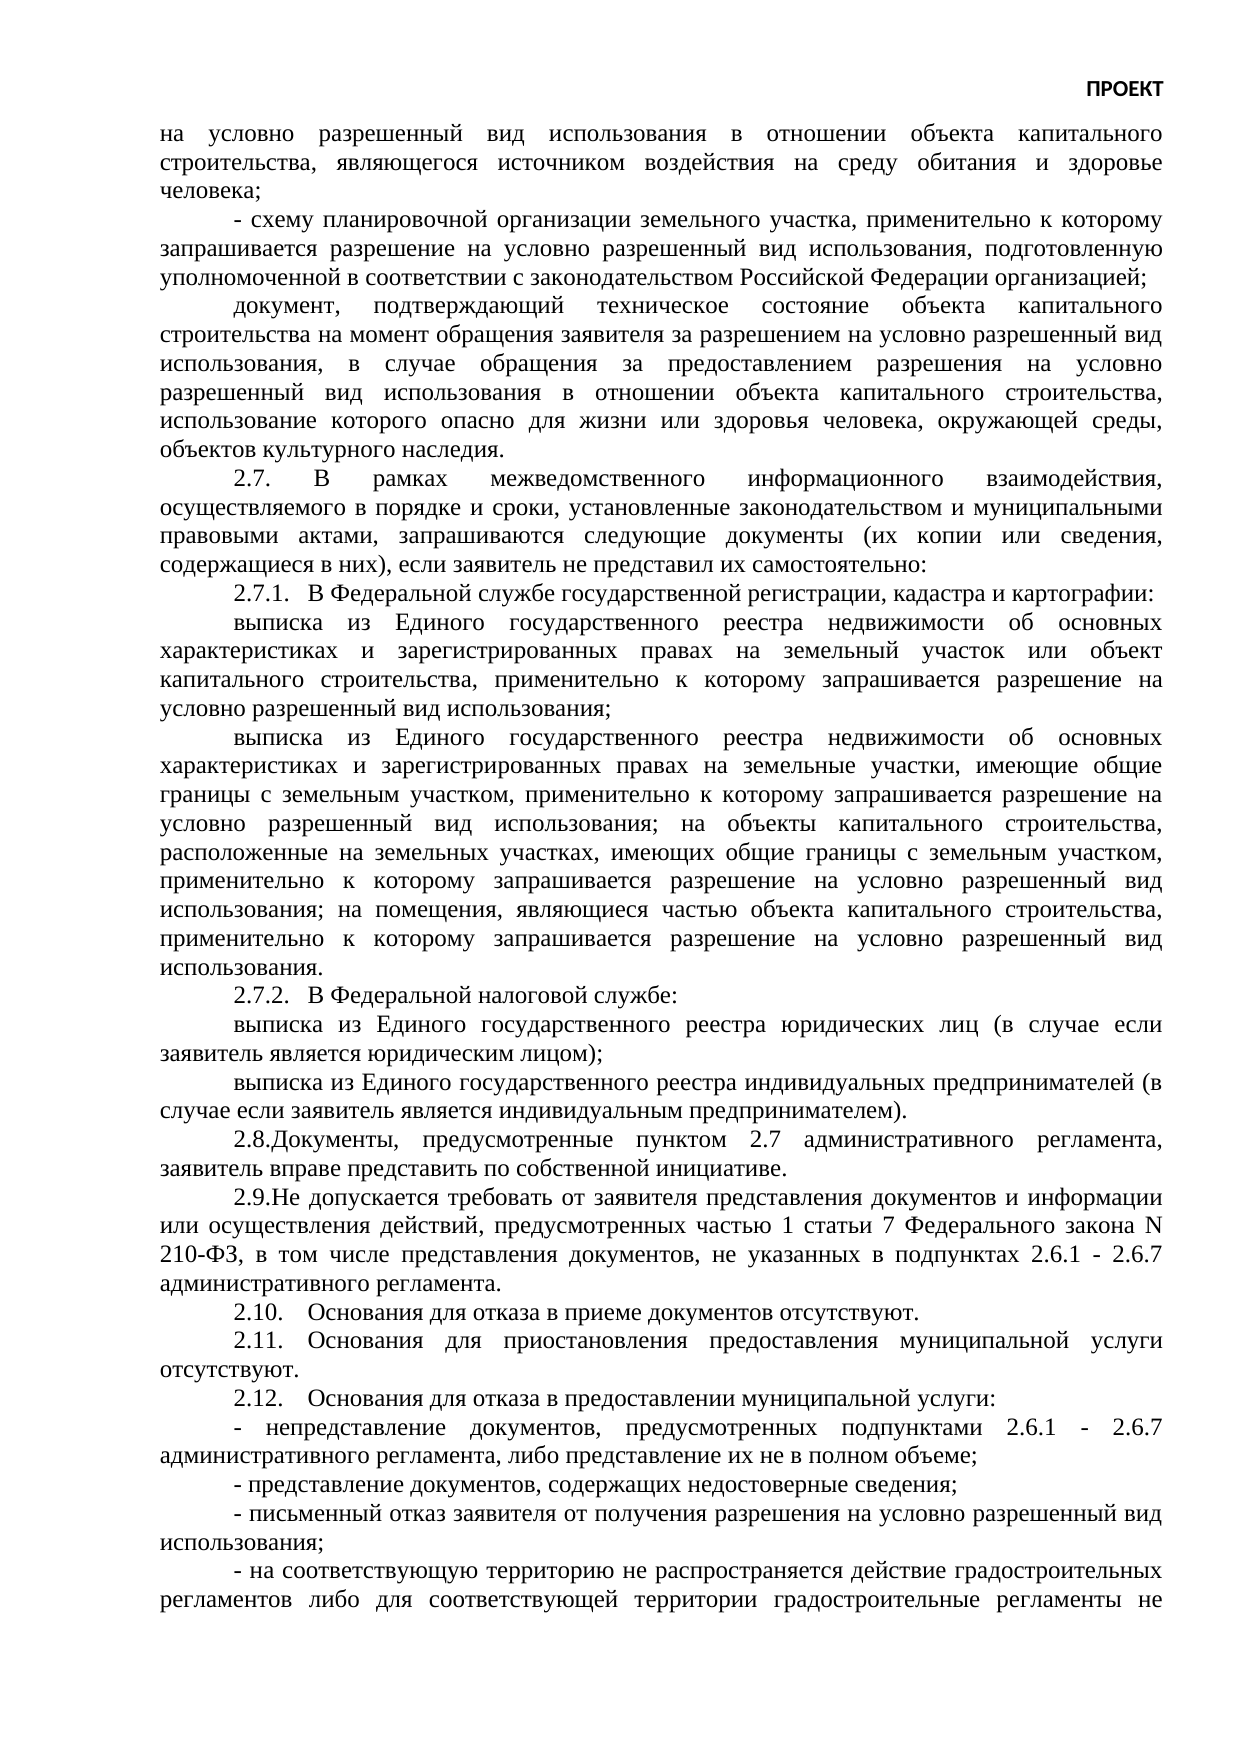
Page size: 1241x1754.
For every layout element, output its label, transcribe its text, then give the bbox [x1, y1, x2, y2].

text документ, подтверждающий техническое состояние объекта капитального строительства на момент обращения заявителя за разрешением на условно разрешенный вид использования, в случае обращения за предоставлением разрешения на условно разрешенный вид использования в отношении объекта капитального строительства, использование которого опасно для жизни или здоровья человека, окружающей среды, объектов культурного наследия. [159, 291, 1163, 463]
text 2.9. Не допускается требовать от заявителя представления документов и информации или осуществления действий, предусмотренных частью 1 статьи 7 Федерального закона N 210-ФЗ, в том числе представления документов, не указанных в подпунктах 2.6.1 - 2.6.7 административного регламента. [159, 1182, 1163, 1297]
text выписка из Единого государственного реестра индивидуальных предпринимателей (в случае если заявитель является индивидуальным предпринимателем). [159, 1067, 1163, 1124]
text - представление документов, содержащих недостоверные сведения; [159, 1469, 1163, 1498]
text - непредставление документов, предусмотренных подпунктами 2.6.1 - 2.6.7 административного регламента, либо представление их не в полном объеме; [159, 1412, 1163, 1469]
text 2.7.1. В Федеральной службе государственной регистрации, кадастра и картографии: [159, 578, 1163, 607]
text 2.8. Документы, предусмотренные пунктом 2.7 административного регламента, заявитель вправе представить по собственной инициативе. [159, 1124, 1163, 1182]
text 2.12. Основания для отказа в предоставлении муниципальной услуги: [159, 1383, 1163, 1412]
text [159, 118, 1163, 204]
text выписка из Единого государственного реестра недвижимости об основных характеристиках и зарегистрированных правах на земельный участок или объект капитального строительства, применительно к которому запрашивается разрешение на условно разрешенный вид использования; [159, 607, 1163, 722]
text 2.11. Основания для приостановления предоставления муниципальной услуги отсутствуют. [159, 1326, 1163, 1383]
text выписка из Единого государственного реестра недвижимости об основных характеристиках и зарегистрированных правах на земельные участки, имеющие общие границы с земельным участком, применительно к которому запрашивается разрешение на условно разрешенный вид использования; на объекты капитального строительства, расположенные на земельных участках, имеющих общие границы с земельным участком, применительно к которому запрашивается разрешение на условно разрешенный вид использования; на помещения, являющиеся частью объекта капитального строительства, применительно к которому запрашивается разрешение на условно разрешенный вид использования. [159, 722, 1163, 981]
text - письменный отказ заявителя от получения разрешения на условно разрешенный вид использования; [159, 1498, 1163, 1556]
text 2.7.2. В Федеральной налоговой службе: [159, 981, 1163, 1009]
text выписка из Единого государственного реестра юридических лиц (в случае если заявитель является юридическим лицом); [159, 1009, 1163, 1067]
text 2.7. В рамках межведомственного информационного взаимодействия, осуществляемого в порядке и сроки, установленные законодательством и муниципальными правовыми актами, запрашиваются следующие документы (их копии или сведения, содержащиеся в них), если заявитель не представил их самостоятельно: [159, 463, 1163, 578]
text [159, 1556, 1163, 1613]
text - схему планировочной организации земельного участка, применительно к которому запрашивается разрешение на условно разрешенный вид использования, подготовленную уполномоченной в соответствии с законодательством Российской Федерации организацией; [159, 204, 1163, 291]
text 2.10. Основания для отказа в приеме документов отсутствуют. [159, 1297, 1163, 1326]
